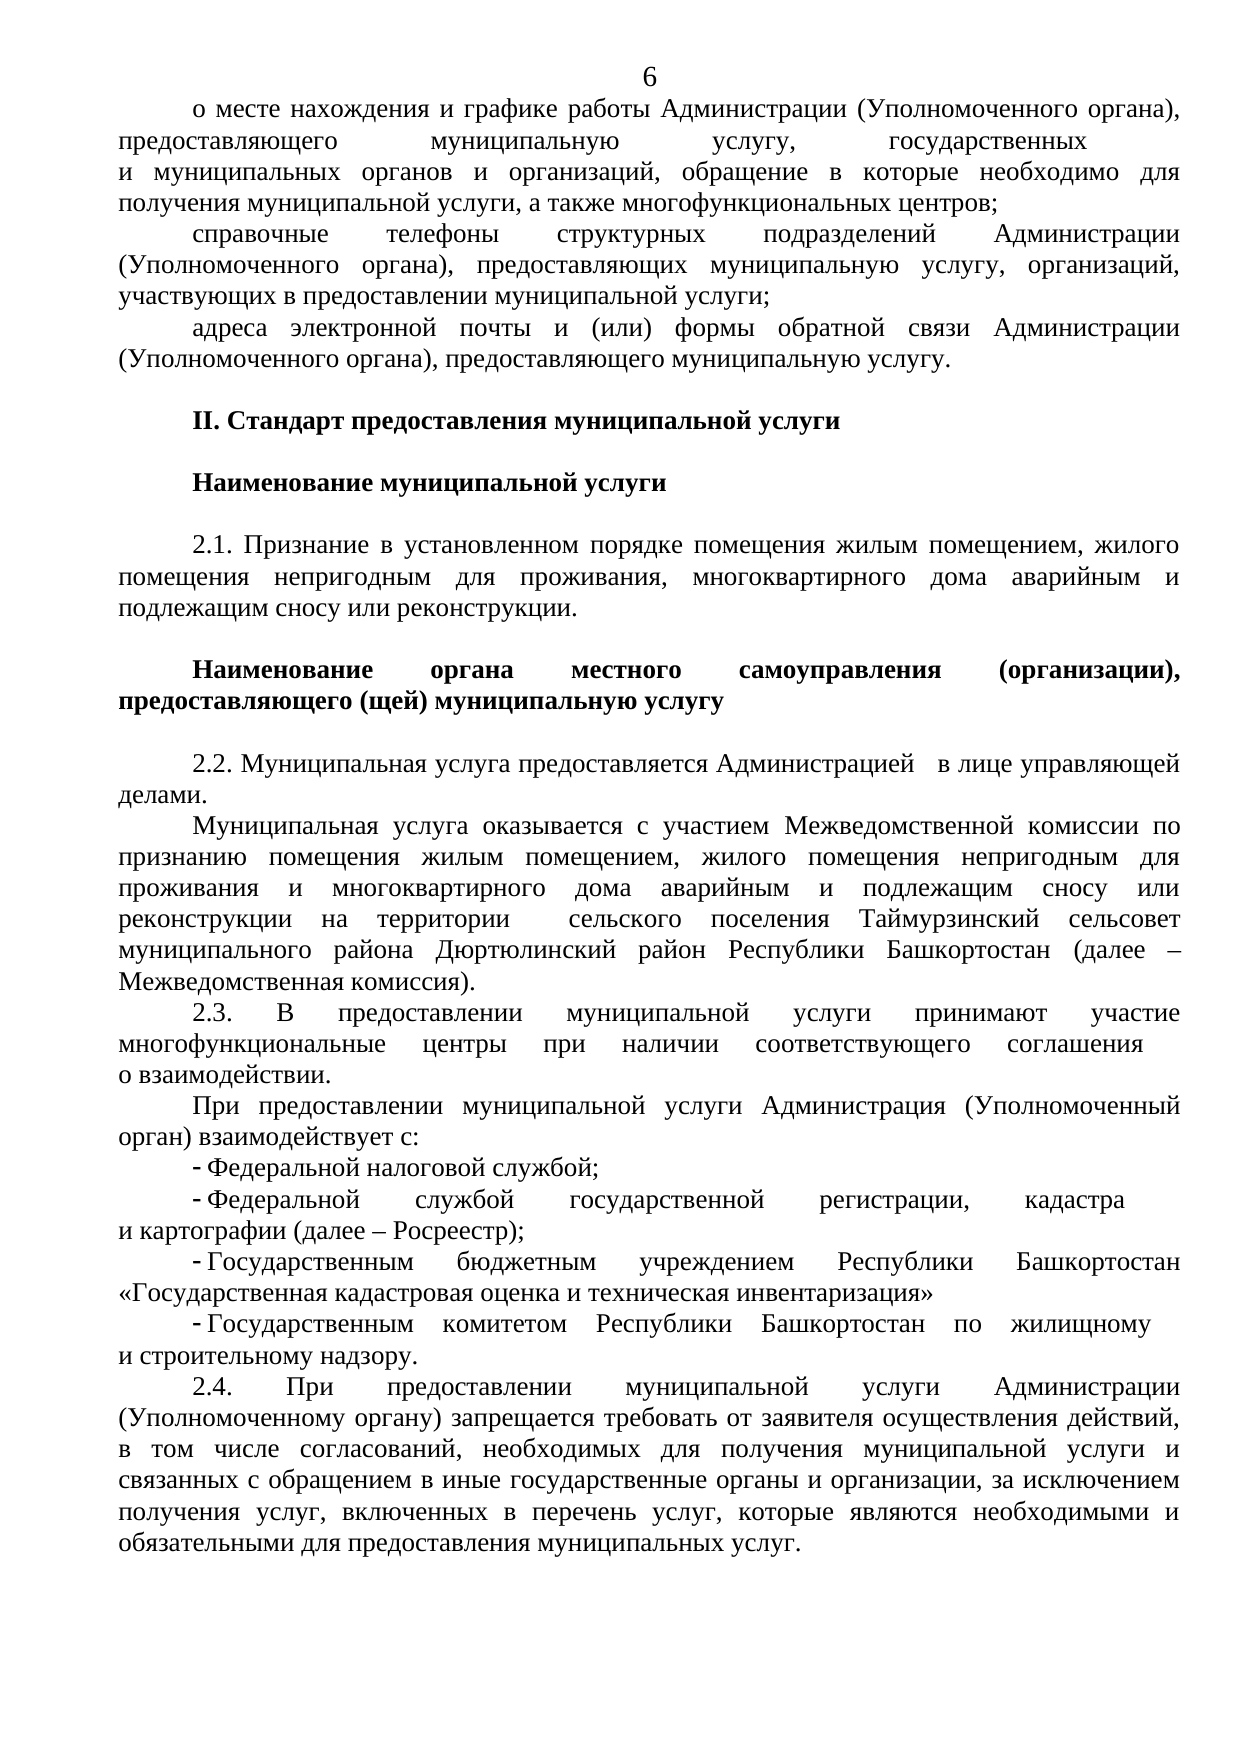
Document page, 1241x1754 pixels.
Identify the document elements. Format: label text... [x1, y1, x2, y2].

text 2.1. Признание в установленном порядке помещения жилым помещением, жилого помещения непригодным для проживания, многоквартирного дома аварийным и подлежащим сносу или реконструкции. [118, 529, 1181, 622]
list Федеральной службой государственной регистрации, кадастра и картографии (далее – Росреестр); [118, 1183, 1181, 1245]
text о месте нахождения и графике работы Администрации (Уполномоченного органа), предоставляющего муниципальную услугу, государственных и муниципальных органов и организаций, обращение в которые необходимо для получения муниципальной услуги, а также многофункциональных центров; [118, 93, 1181, 217]
list Государственным бюджетным учреждением Республики Башкортостан «Государственная кадастровая оценка и техническая инвентаризация» [118, 1245, 1181, 1308]
text Наименование муниципальной услуги [118, 466, 1181, 497]
text При предоставлении муниципальной услуги Администрация (Уполномоченный орган) взаимодействует с: [118, 1089, 1181, 1152]
text 2.4. При предоставлении муниципальной услуги Администрации (Уполномоченному органу) запрещается требовать от заявителя осуществления действий, в том числе согласований, необходимых для получения муниципальной услуги и связанных с обращением в иные государственные органы и организации, за исключением получения услуг, включенных в перечень услуг, которые являются необходимыми и обязательными для предоставления муниципальных услуг. [118, 1370, 1181, 1557]
text адреса электронной почты и (или) формы обратной связи Администрации (Уполномоченного органа), предоставляющего муниципальную услугу. [118, 311, 1181, 373]
text II. Стандарт предоставления муниципальной услуги [118, 404, 1181, 435]
text справочные телефоны структурных подразделений Администрации (Уполномоченного органа), предоставляющих муниципальную услугу, организаций, участвующих в предоставлении муниципальной услуги; [118, 217, 1181, 311]
list Федеральной налоговой службой; [118, 1152, 1181, 1183]
text 2.3. В предоставлении муниципальной услуги принимают участие многофункциональные центры при наличии соответствующего соглашения о взаимодействии. [118, 996, 1181, 1089]
list Государственным комитетом Республики Башкортостан по жилищному и строительному надзору. [118, 1308, 1181, 1370]
text Муниципальная услуга оказывается с участием Межведомственной комиссии по признанию помещения жилым помещением, жилого помещения непригодным для проживания и многоквартирного дома аварийным и подлежащим сносу или реконструкции на территории сельского поселения Таймурзинский сельсовет муниципального района Дюртюлинский район Республики Башкортостан (далее – Межведомственная комиссия). [118, 809, 1181, 996]
text 2.2. Муниципальная услуга предоставляется Администрацией в лице управляющей делами. [118, 747, 1181, 809]
text Наименование органа местного самоуправления (организации), предоставляющего (щей) муниципальную услугу [118, 653, 1181, 716]
